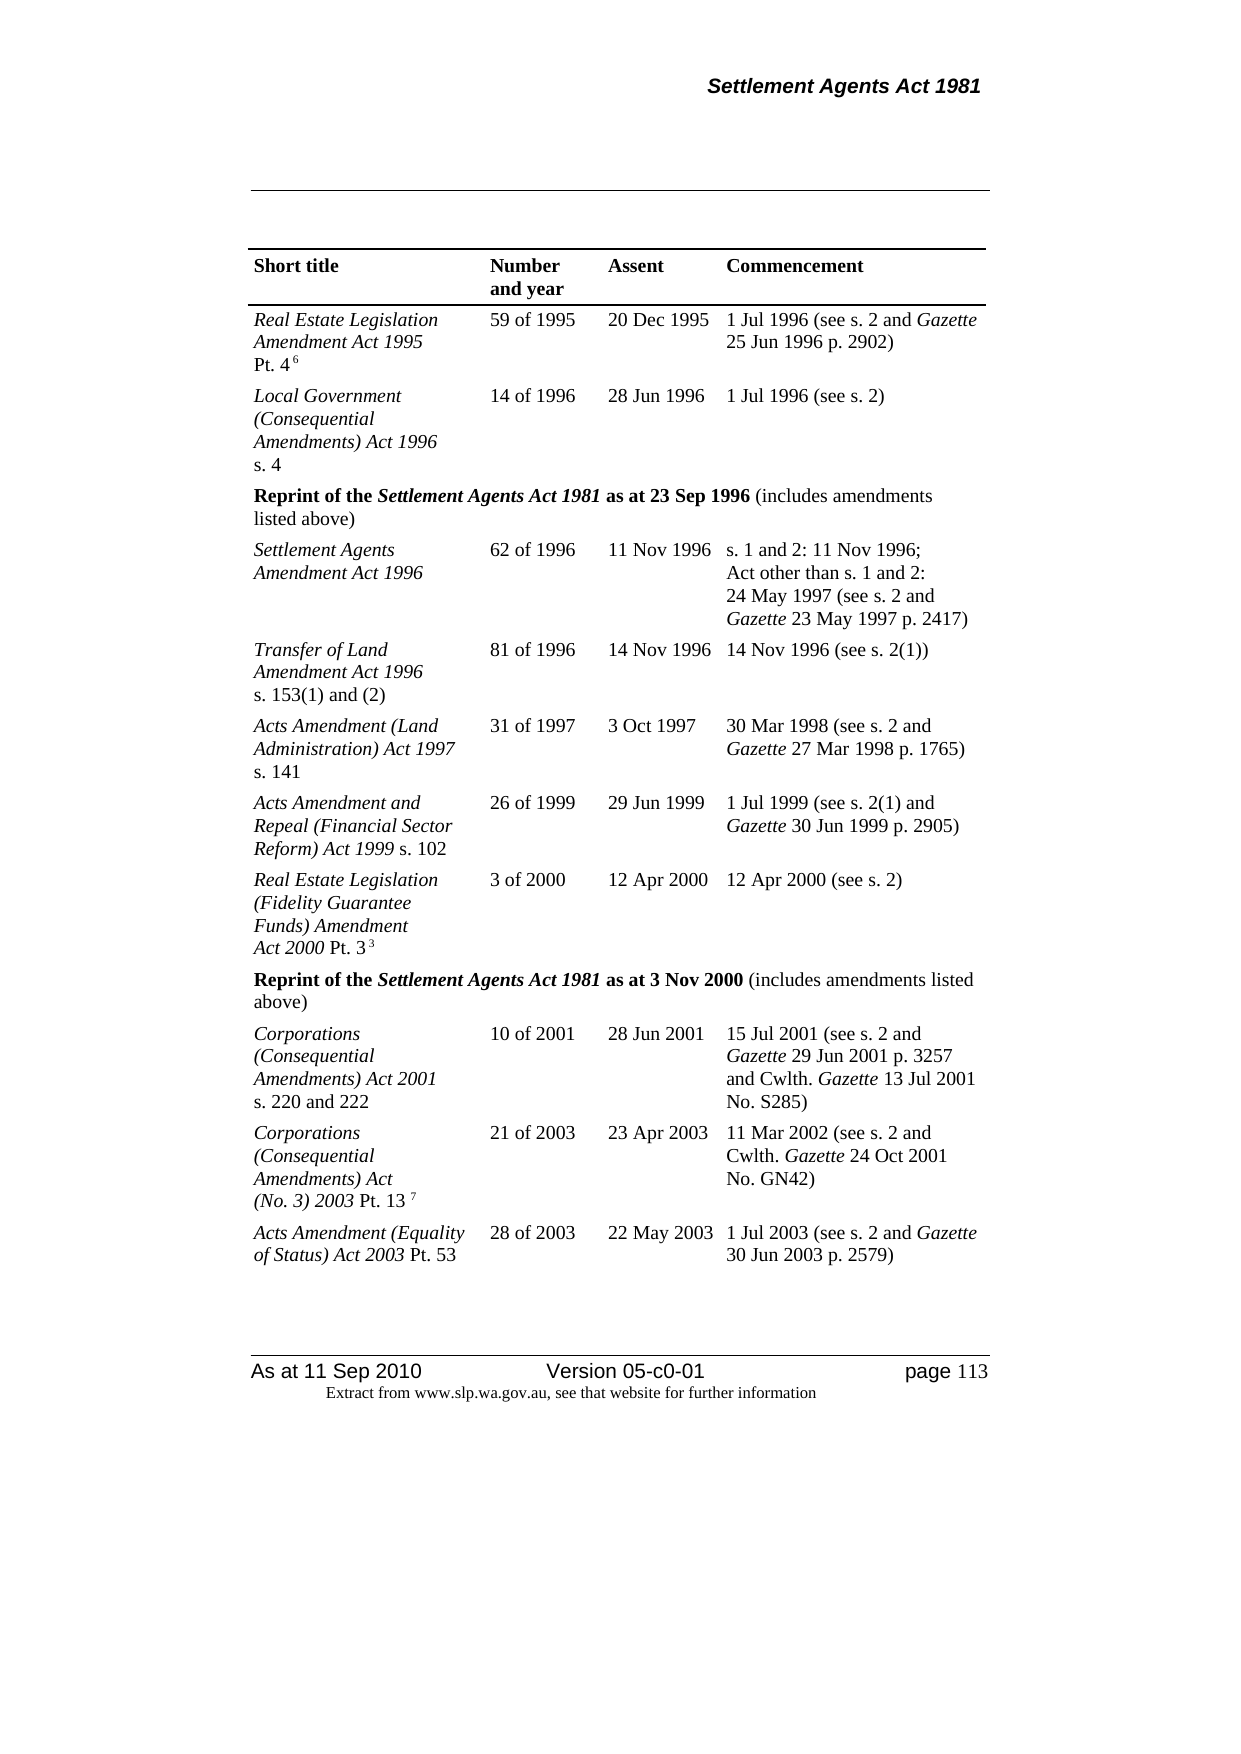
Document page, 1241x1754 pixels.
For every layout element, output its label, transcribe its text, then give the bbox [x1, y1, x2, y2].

table_cell 1 Jul 1999 (see s. 2(1) and Gazette 30 Jun 1999 p. 2905) [720, 787, 986, 864]
table_cell 23 Apr 2003 [602, 1117, 720, 1216]
table_cell 12 Apr 2000 (see s. 2) [720, 864, 986, 963]
table_cell 1 Jul 1996 (see s. 2 and Gazette 25 Jun 1996 p. 2902) [720, 306, 986, 380]
table_header Number and year [484, 250, 602, 303]
table_cell 59 of 1995 [484, 306, 602, 380]
table_cell Local Government (Consequential Amendments) Act 1996 s. 4 [248, 380, 484, 480]
table_cell 28 Jun 1996 [602, 380, 720, 480]
table_header Assent [602, 250, 720, 303]
table_header Commencement [720, 250, 986, 303]
table_header Short title [248, 250, 484, 303]
table_cell 81 of 1996 [484, 634, 602, 710]
table_cell Corporations (Consequential Amendments) Act 2001 s. 220 and 222 [248, 1017, 484, 1117]
table_cell Reprint of the Settlement Agents Act 1981 as at 3 Nov 2000 (includes amendments listed above) [248, 963, 986, 1017]
table_cell Real Estate Legislation Amendment Act 1995 Pt. 4 6 [248, 306, 484, 380]
table_cell 31 of 1997 [484, 710, 602, 787]
table_cell 20 Dec 1995 [602, 306, 720, 380]
table_cell 14 of 1996 [484, 380, 602, 480]
table_cell 3 of 2000 [484, 864, 602, 963]
table_cell 62 of 1996 [484, 534, 602, 633]
table_cell 22 May 2003 [602, 1216, 720, 1270]
table_cell s. 1 and 2: 11 Nov 1996; Act other than s. 1 and 2: 24 May 1997 (see s. 2 and Gazette 23 May 1997 p. 2417) [720, 534, 986, 633]
table_cell Acts Amendment (Equality of Status) Act 2003 Pt. 53 [248, 1216, 484, 1270]
table_cell 30 Mar 1998 (see s. 2 and Gazette 27 Mar 1998 p. 1765) [720, 710, 986, 787]
table_cell 28 Jun 2001 [602, 1017, 720, 1117]
table_cell 15 Jul 2001 (see s. 2 and Gazette 29 Jun 2001 p. 3257 and Cwlth. Gazette 13 Jul 2001 No. S285) [720, 1017, 986, 1117]
table_cell 21 of 2003 [484, 1117, 602, 1216]
table_cell 11 Nov 1996 [602, 534, 720, 633]
table_cell 10 of 2001 [484, 1017, 602, 1117]
table_cell Acts Amendment and Repeal (Financial Sector Reform) Act 1999 s. 102 [248, 787, 484, 864]
table_cell 14 Nov 1996 (see s. 2(1)) [720, 634, 986, 710]
table_cell 11 Mar 2002 (see s. 2 and Cwlth. Gazette 24 Oct 2001 No. GN42) [720, 1117, 986, 1216]
table_cell 3 Oct 1997 [602, 710, 720, 787]
table_cell Real Estate Legislation (Fidelity Guarantee Funds) Amendment Act 2000 Pt. 3 3 [248, 864, 484, 963]
table_cell 14 Nov 1996 [602, 634, 720, 710]
table_cell 28 of 2003 [484, 1216, 602, 1270]
table_cell Acts Amendment (Land Administration) Act 1997 s. 141 [248, 710, 484, 787]
table_cell Corporations (Consequential Amendments) Act (No. 3) 2003 Pt. 13 7 [248, 1117, 484, 1216]
table_cell 1 Jul 2003 (see s. 2 and Gazette 30 Jun 2003 p. 2579) [720, 1216, 986, 1270]
table_cell 29 Jun 1999 [602, 787, 720, 864]
table_cell Reprint of the Settlement Agents Act 1981 as at 23 Sep 1996 (includes amendments listed above) [248, 480, 986, 534]
table_cell Transfer of Land Amendment Act 1996 s. 153(1) and (2) [248, 634, 484, 710]
table_cell 26 of 1999 [484, 787, 602, 864]
table_cell Settlement Agents Amendment Act 1996 [248, 534, 484, 633]
table_cell 12 Apr 2000 [602, 864, 720, 963]
table_cell 1 Jul 1996 (see s. 2) [720, 380, 986, 480]
